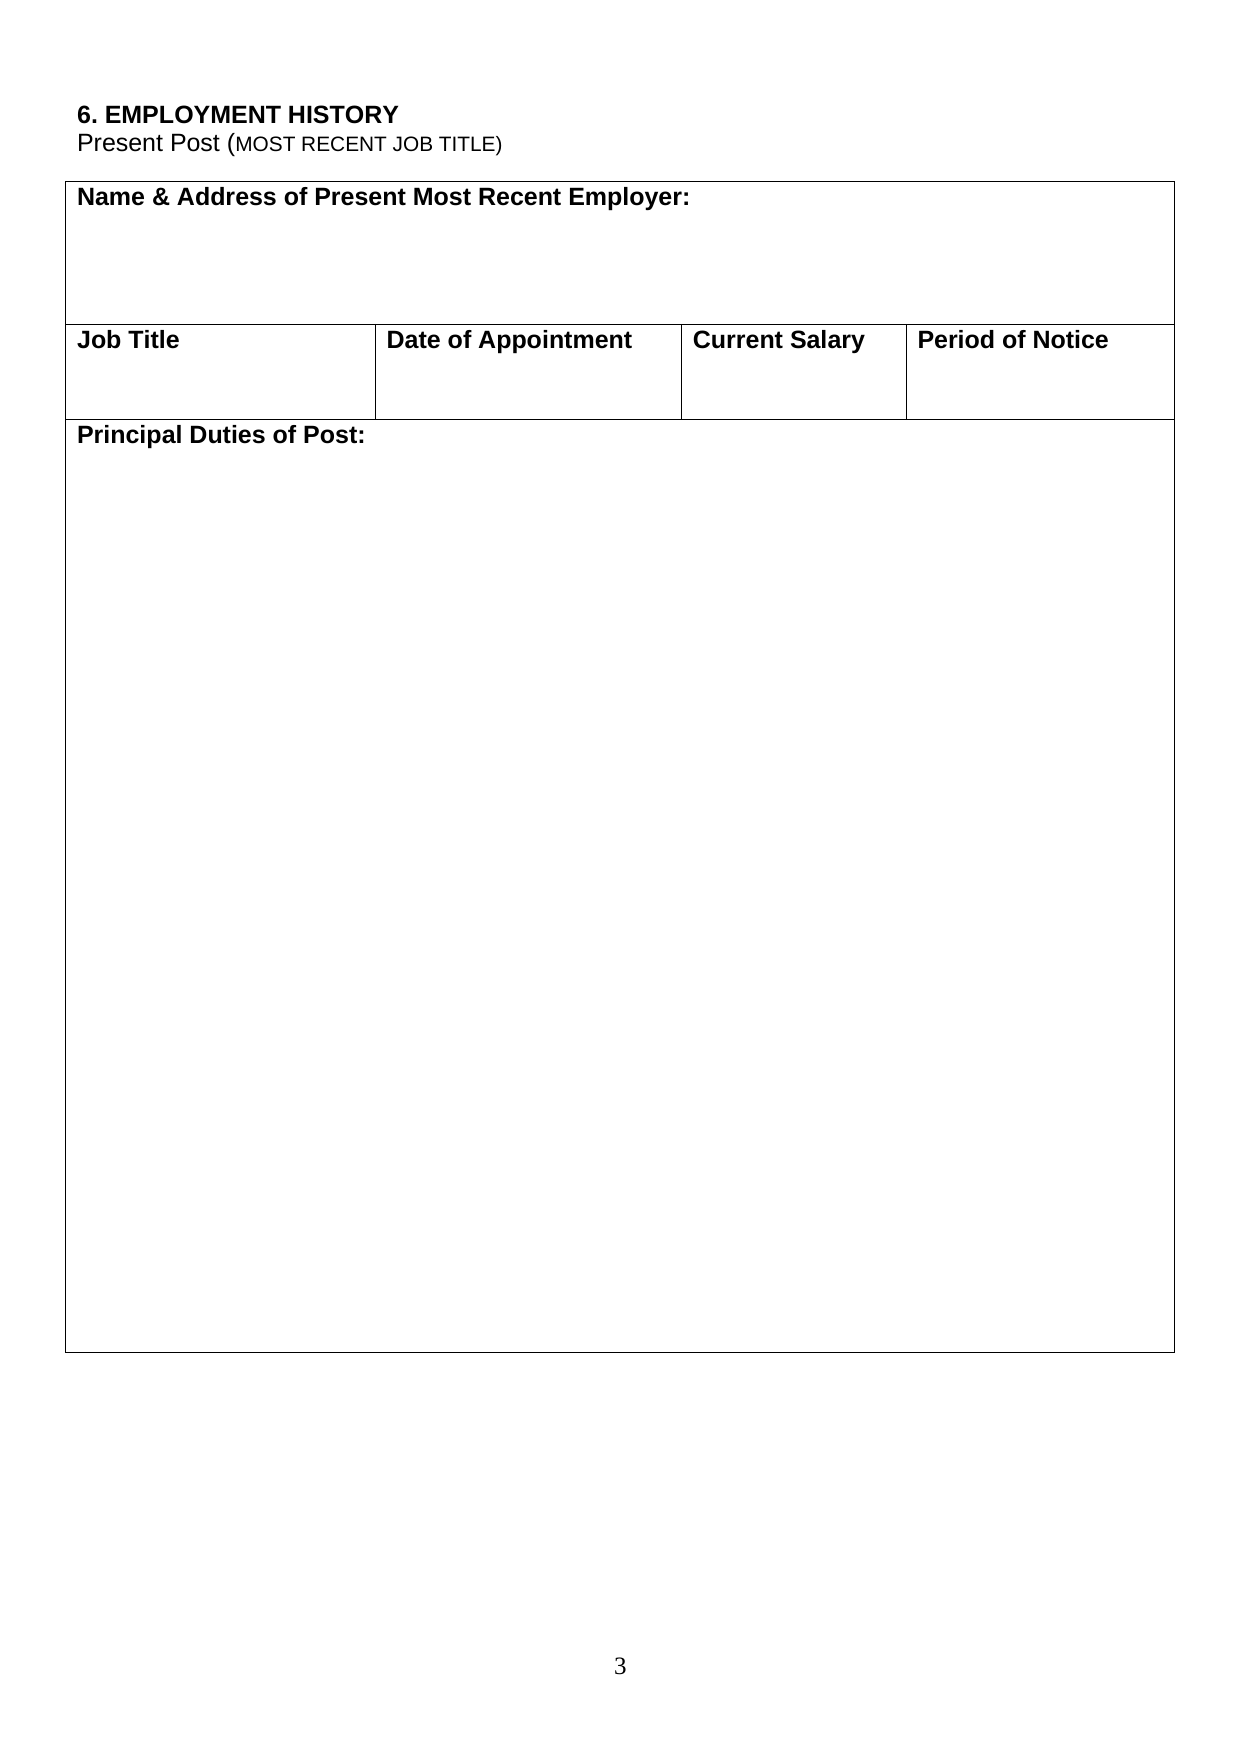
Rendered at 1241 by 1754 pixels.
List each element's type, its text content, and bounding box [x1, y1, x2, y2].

text Present Post (MOST RECENT JOB TITLE) [77, 128, 1163, 157]
table_cell Current Salary [682, 325, 906, 353]
table_cell [376, 354, 681, 419]
table_cell [66, 354, 375, 419]
table_cell [682, 354, 906, 419]
table_header Name & Address of Present Most Recent Employer: [66, 182, 1174, 324]
text 6. EMPLOYMENT HISTORY [77, 99, 1163, 128]
table_cell [907, 354, 1174, 419]
table_cell Principal Duties of Post: [66, 420, 1174, 1352]
table_cell Period of Notice [907, 325, 1174, 353]
table_cell Date of Appointment [376, 325, 681, 353]
table_cell Job Title [66, 325, 375, 353]
